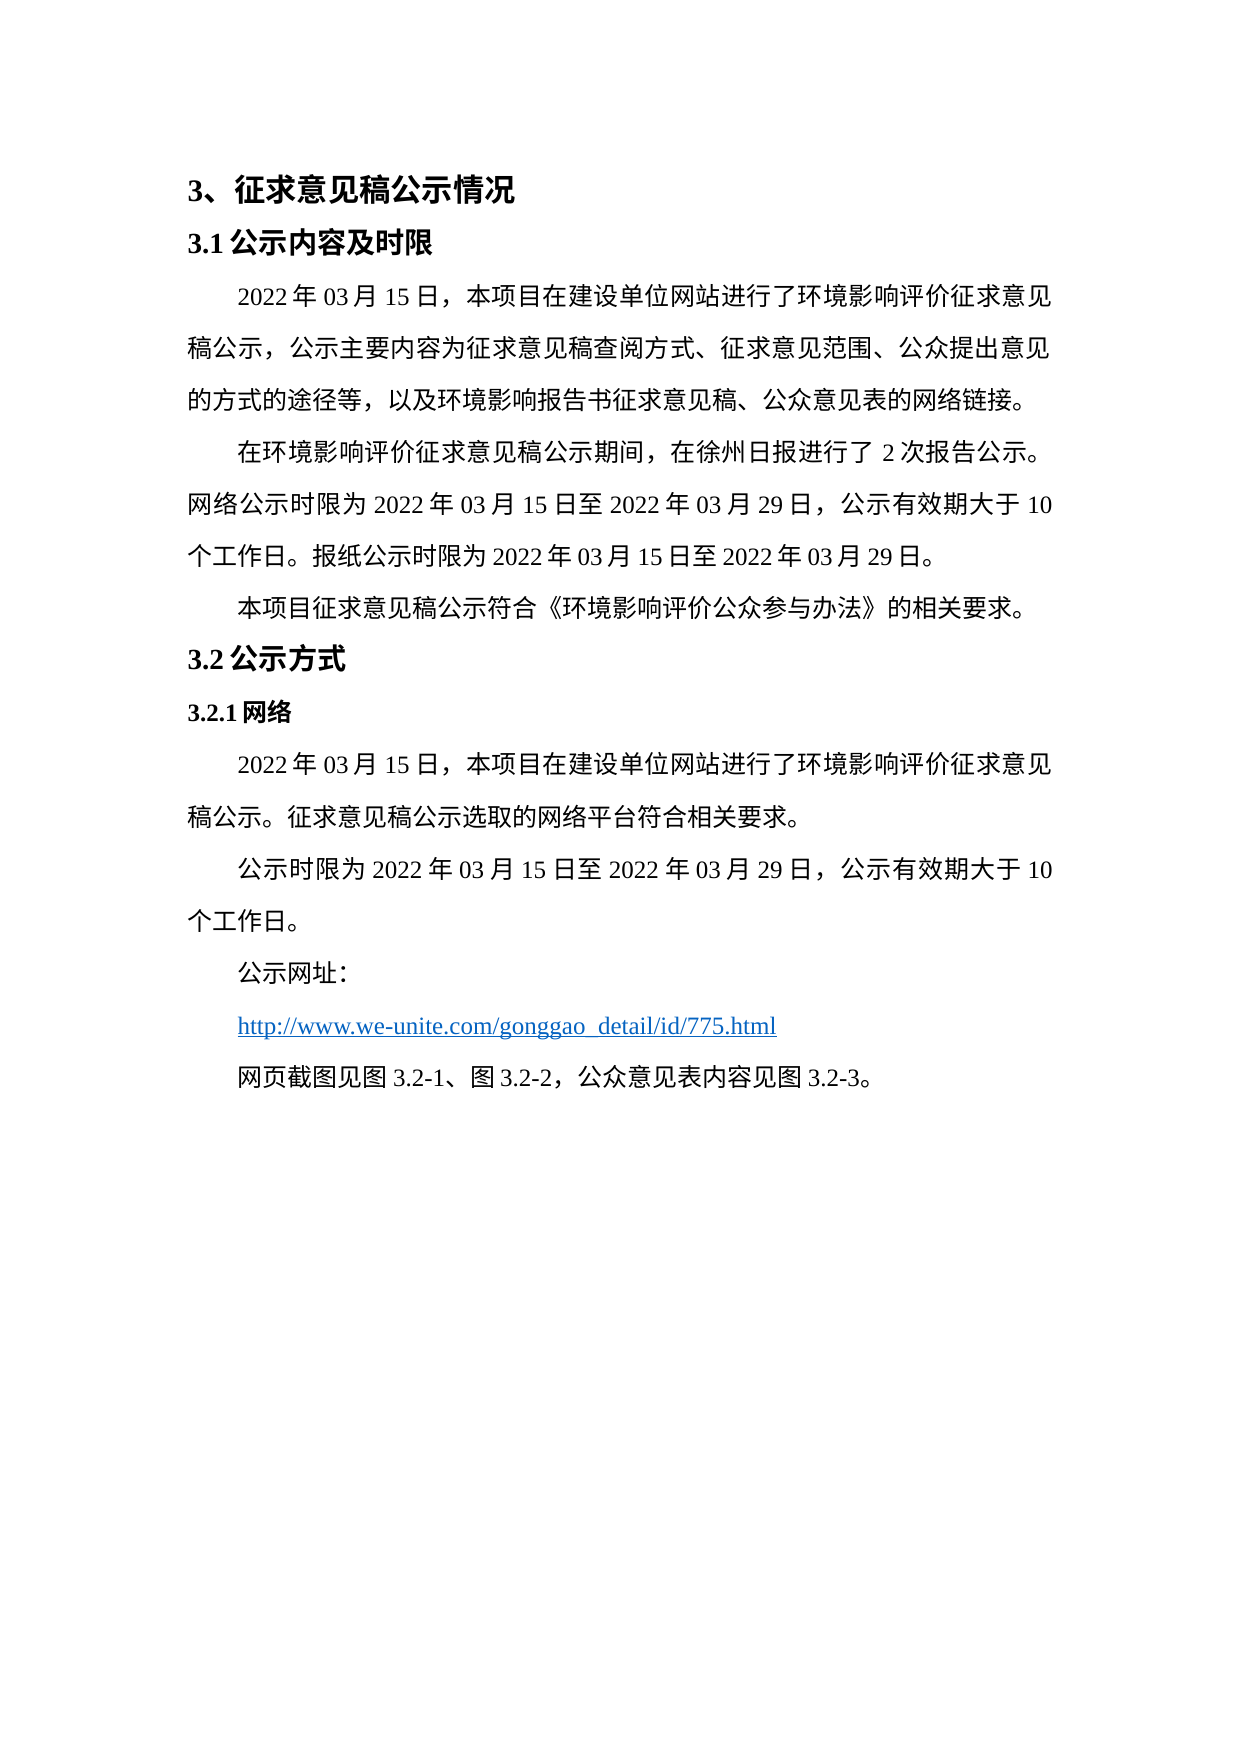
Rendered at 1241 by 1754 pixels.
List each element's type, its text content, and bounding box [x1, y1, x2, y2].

text 本项目征求意见稿公示符合《环境影响评价公众参与办法》的相关要求。 [187, 576, 1053, 628]
text 3.2公示方式 [187, 628, 1053, 680]
text http://www.we-unite.com/gonggao_detail/id/775.html [187, 993, 1053, 1045]
text 在环境影响评价征求意见稿公示期间，在徐州日报进行了2次报告公示。网络公示时限为2022年03月15日至2022年03月29日，公示有效期大于10个工作日。报纸公示时限为2022年03月15日至2022年03月29日。 [187, 420, 1053, 576]
subtitle 3、征求意见稿公示情况 [187, 159, 1053, 211]
text 公示网址： [187, 941, 1053, 993]
title 3.2.1网络 [187, 680, 1053, 732]
text 2022年03月15日，本项目在建设单位网站进行了环境影响评价征求意见稿公示，公示主要内容为征求意见稿查阅方式、征求意见范围、公众提出意见的方式的途径等，以及环境影响报告书征求意见稿、公众意见表的网络链接。 [187, 263, 1053, 420]
text 公示时限为2022年03月15日至2022年03月29日，公示有效期大于10个工作日。 [187, 836, 1053, 941]
text 2022年03月15日，本项目在建设单位网站进行了环境影响评价征求意见稿公示。征求意见稿公示选取的网络平台符合相关要求。 [187, 732, 1053, 836]
text 网页截图见图 3.2-1、图3.2-2，公众意见表内容见图 3.2-3。 [187, 1045, 1053, 1097]
text 3.1公示内容及时限 [187, 211, 1053, 263]
